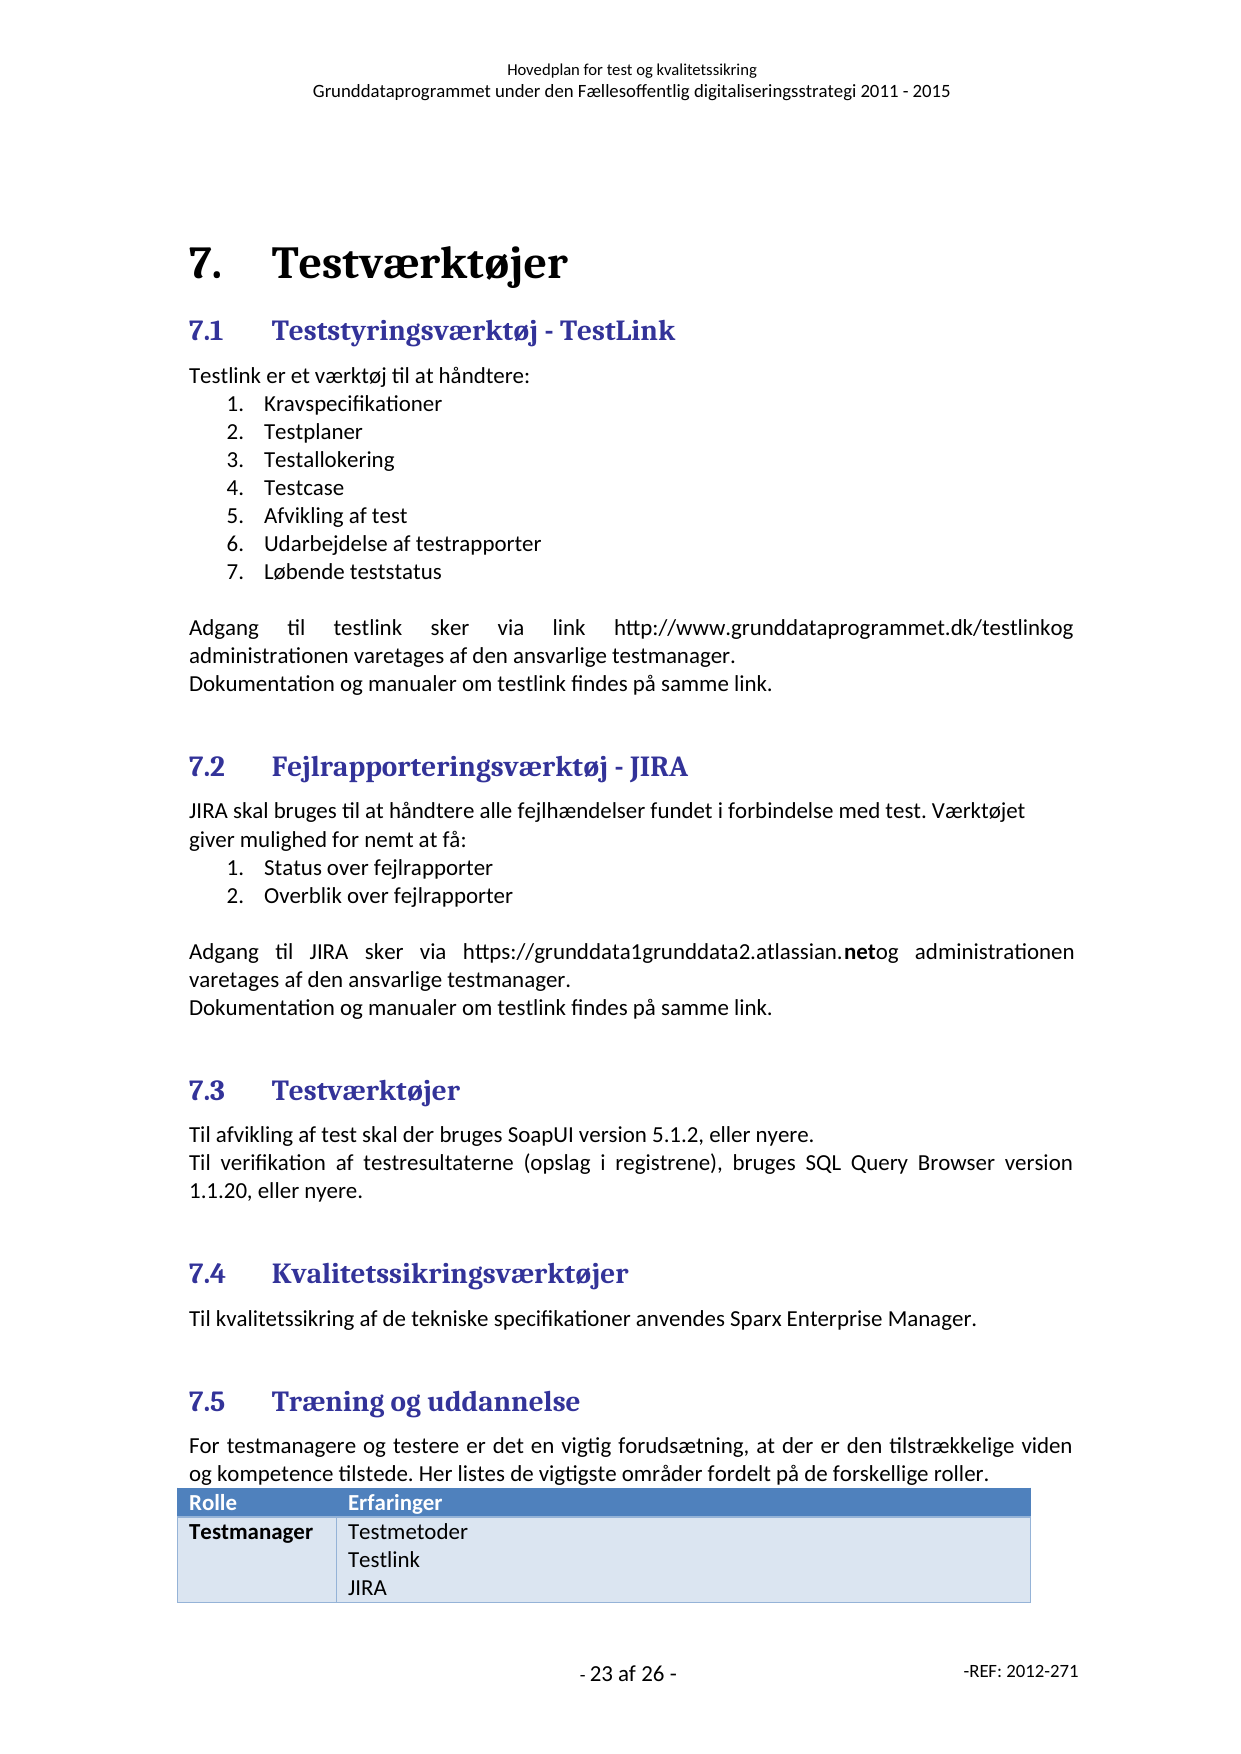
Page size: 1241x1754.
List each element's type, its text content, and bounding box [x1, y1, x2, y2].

subtitle Teststyringsværktøj - TestLink [189, 314, 1075, 348]
text Til afvikling af test skal der bruges SoapUI version 5.1.2, eller nyere. [189, 1120, 1075, 1148]
table_cell Testmetoder Testlink JIRA [337, 1518, 1030, 1602]
subtitle Fejlrapporteringsværktøj - JIRA [189, 750, 1075, 784]
text Testlink er et værktøj til at håndtere: [189, 361, 1075, 389]
list Status over fejlrapporter [226, 853, 1075, 881]
list Testallokering [226, 445, 1075, 473]
list Overblik over fejlrapporter [226, 881, 1075, 909]
subtitle Testværktøjer [189, 1074, 1075, 1107]
list Testcase [226, 473, 1075, 501]
list Afvikling af test [226, 501, 1075, 529]
table_header Rolle [178, 1489, 336, 1516]
list Udarbejdelse af testrapporter [226, 529, 1075, 557]
list Testplaner [226, 417, 1075, 445]
text Til kvalitetssikring af de tekniske specifikationer anvendes Sparx Enterprise Manager. [189, 1304, 1075, 1332]
text Til verifikation af testresultaterne (opslag i registrene), bruges SQL Query Browser version 1.1.20, eller nyere. [189, 1148, 1075, 1204]
text Dokumentation og manualer om testlink findes på samme link. [189, 993, 1075, 1021]
subtitle Kvalitetssikringsværktøjer [189, 1257, 1075, 1291]
text Adgang til testlink sker via link http://www.grunddataprogrammet.dk/testlinkog administrationen varetages af den ansvarlige testmanager. [189, 613, 1075, 669]
list Kravspecifikationer [226, 389, 1075, 417]
subtitle Testværktøjer [189, 237, 1075, 289]
text Adgang til JIRA sker via https://grunddata1grunddata2.atlassian.netog administrationen varetages af den ansvarlige testmanager. [189, 937, 1075, 993]
text JIRA skal bruges til at håndtere alle fejlhændelser fundet i forbindelse med test. Værktøjet giver mulighed for nemt at få: [189, 797, 1075, 853]
text For testmanagere og testere er det en vigtig forudsætning, at der er den tilstrækkelige viden og kompetence tilstede. Her listes de vigtigste områder fordelt på de forskellige roller. [189, 1431, 1075, 1487]
table_header Erfaringer [337, 1489, 1030, 1516]
subtitle Træning og uddannelse [189, 1385, 1075, 1418]
list Løbende teststatus [226, 557, 1075, 585]
text Dokumentation og manualer om testlink findes på samme link. [189, 669, 1075, 697]
table_cell Testmanager [178, 1518, 336, 1602]
